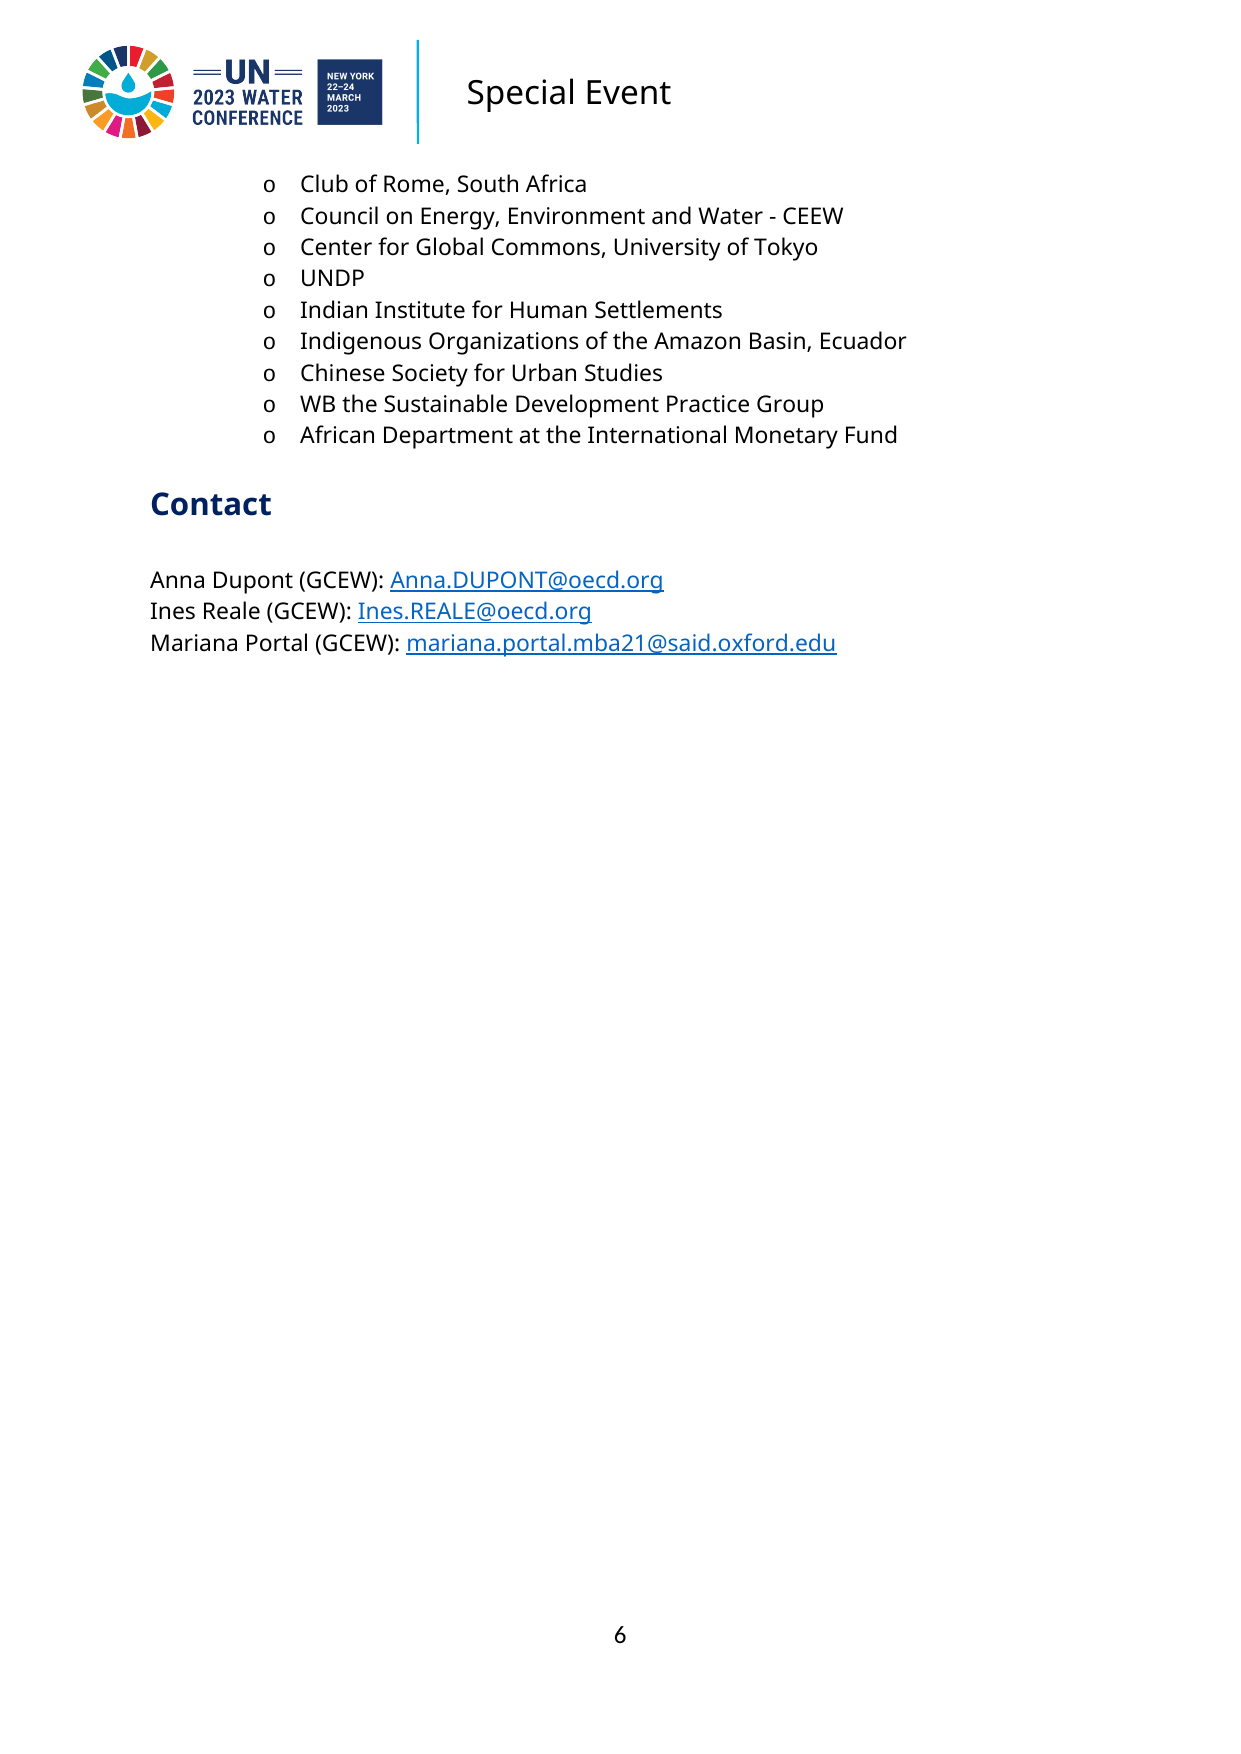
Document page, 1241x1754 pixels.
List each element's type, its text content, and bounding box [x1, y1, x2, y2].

list Center for Global Commons, University of Tokyo [262, 231, 1090, 262]
text Mariana Portal (GCEW): mariana.portal.mba21@said.oxford.edu [150, 627, 1090, 658]
list Indian Institute for Human Settlements [262, 294, 1090, 325]
list African Department at the International Monetary Fund [262, 419, 1090, 451]
list Club of Rome, South Africa [262, 150, 1090, 200]
text Ines Reale (GCEW): Ines.REALE@oecd.org [150, 595, 1090, 627]
list WB the Sustainable Development Practice Group [262, 388, 1090, 419]
list Chinese Society for Urban Studies [262, 356, 1090, 388]
text Contact [150, 482, 1090, 524]
list UNDP [262, 262, 1090, 294]
list Council on Energy, Environment and Water - CEEW [262, 200, 1090, 231]
list Indigenous Organizations of the Amazon Basin, Ecuador [262, 325, 1090, 356]
picture [50, 14, 418, 169]
text Anna Dupont (GCEW): Anna.DUPONT@oecd.org [150, 564, 1090, 595]
